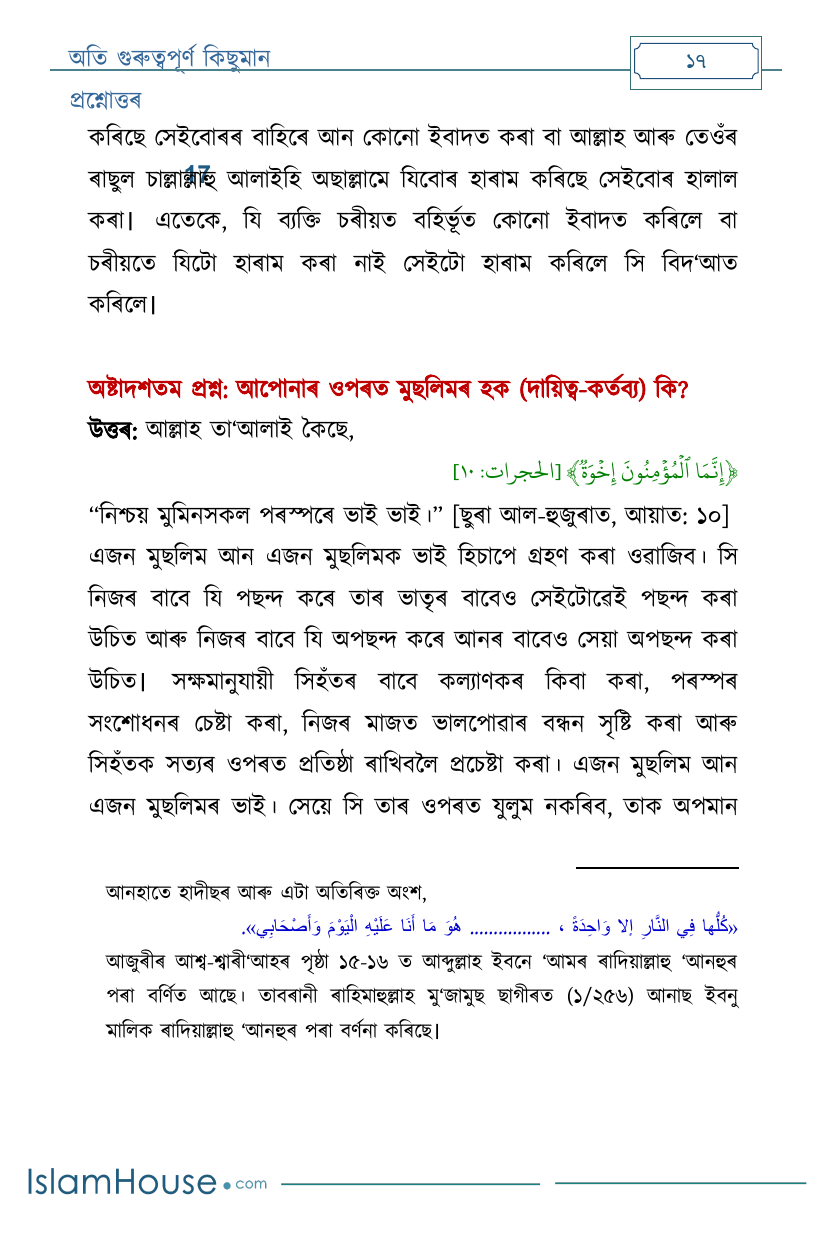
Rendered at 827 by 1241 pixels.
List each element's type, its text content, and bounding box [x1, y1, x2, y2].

picture [20, 1163, 541, 1201]
picture [548, 1162, 807, 1200]
text দ্বিতীয় প্ৰকাৰ বিদ‘আত হৈছে ‘আমলী’ বা ক্ৰিয়া-কৰ্মৰ বিদ‘আত। সেইটো হৈছে চৰীয়ত প্ৰণেতা আল্লাহ আৰু তেওঁৰ ৰাছুলে যিবোৰ ইবাদত কৰিবলৈ আদেশ কৰিছে সেইবোৰৰ বাহিৰে আন কোনো ইবাদত কৰা বা আল্লাহ আৰু তেওঁৰ ৰাছুল চাল্লাল্লাহু আলাইহি অছাল্লামে যিবোৰ হাৰাম কৰিছে সেইবোৰ হালাল কৰা। এতেকে, যি ব্যক্তি চৰীয়ত বহিৰ্ভূত কোনো ইবাদত কৰিলে বা চৰীয়তে যিটো হাৰাম কৰা নাই সেইটো হাৰাম কৰিলে সি বিদ‘আত কৰিলে। [89, 115, 738, 324]
text উত্তৰ: আল্লাহ তা‘আলাই কৈছে, [89, 407, 738, 449]
text এজন মুছলিম আন এজন মুছলিমক ভাই হিচাপে গ্ৰহণ কৰা ওৱাজিব। সি নিজৰ বাবে যি পছন্দ কৰে তাৰ ভাতৃৰ বাবেও সেইটোৱেই পছন্দ কৰা উচিত আৰু নিজৰ বাবে যি অপছন্দ কৰে আনৰ বাবেও সেয়া অপছন্দ কৰা উচিত। সক্ষমানুযায়ী সিহঁতৰ বাবে কল্যাণকৰ কিবা কৰা, পৰস্পৰ সংশোধনৰ চেষ্টা কৰা, নিজৰ মাজত ভালপোৱাৰ বন্ধন সৃষ্টি কৰা আৰু সিহঁতক সত্যৰ ওপৰত প্ৰতিষ্ঠা ৰাখিবলৈ প্ৰচেষ্টা কৰা। এজন মুছলিম আন এজন মুছলিমৰ ভাই। সেয়ে সি তাৰ ওপৰত যুলুম নকৰিব, তাক অপমান নকৰিব, তাৰ বিষয়ে মিছা নক’ব, তাক হেয় বা তুচ্ছ বুলি নাভাৱিব। যিসকলৰ ওপৰত তাৰ দায়িত্ব আৰু কৰ্তব্য আছে সিহঁতৰ হক আদায় কৰিব। যেনে, পিতৃ-মাতৃ, আত্মীয়-স্বজন, ওচৰ-চুবুৰীয়া, বন্ধু-বান্ধৱ আৰু অধীনস্থ কৰ্মচাৰীসকলৰ অধিকাৰ আদায় কৰিব। [89, 534, 738, 825]
text “নিশ্চয় মুমিনসকল পৰস্পৰে ভাই ভাই।” [ছুৰা আল-হুজুৰাত, আয়াত: ১০] [89, 493, 738, 534]
text অষ্টাদশতম প্ৰশ্ন: আপোনাৰ ওপৰত মুছলিমৰ হক (দায়িত্ব-কৰ্তব্য) কি? [89, 366, 738, 407]
text ﴿إِنَّمَا ٱلۡمُؤۡمِنُونَ إِخۡوَةٞ﴾ [الحجرات: ١٠] [89, 449, 738, 493]
